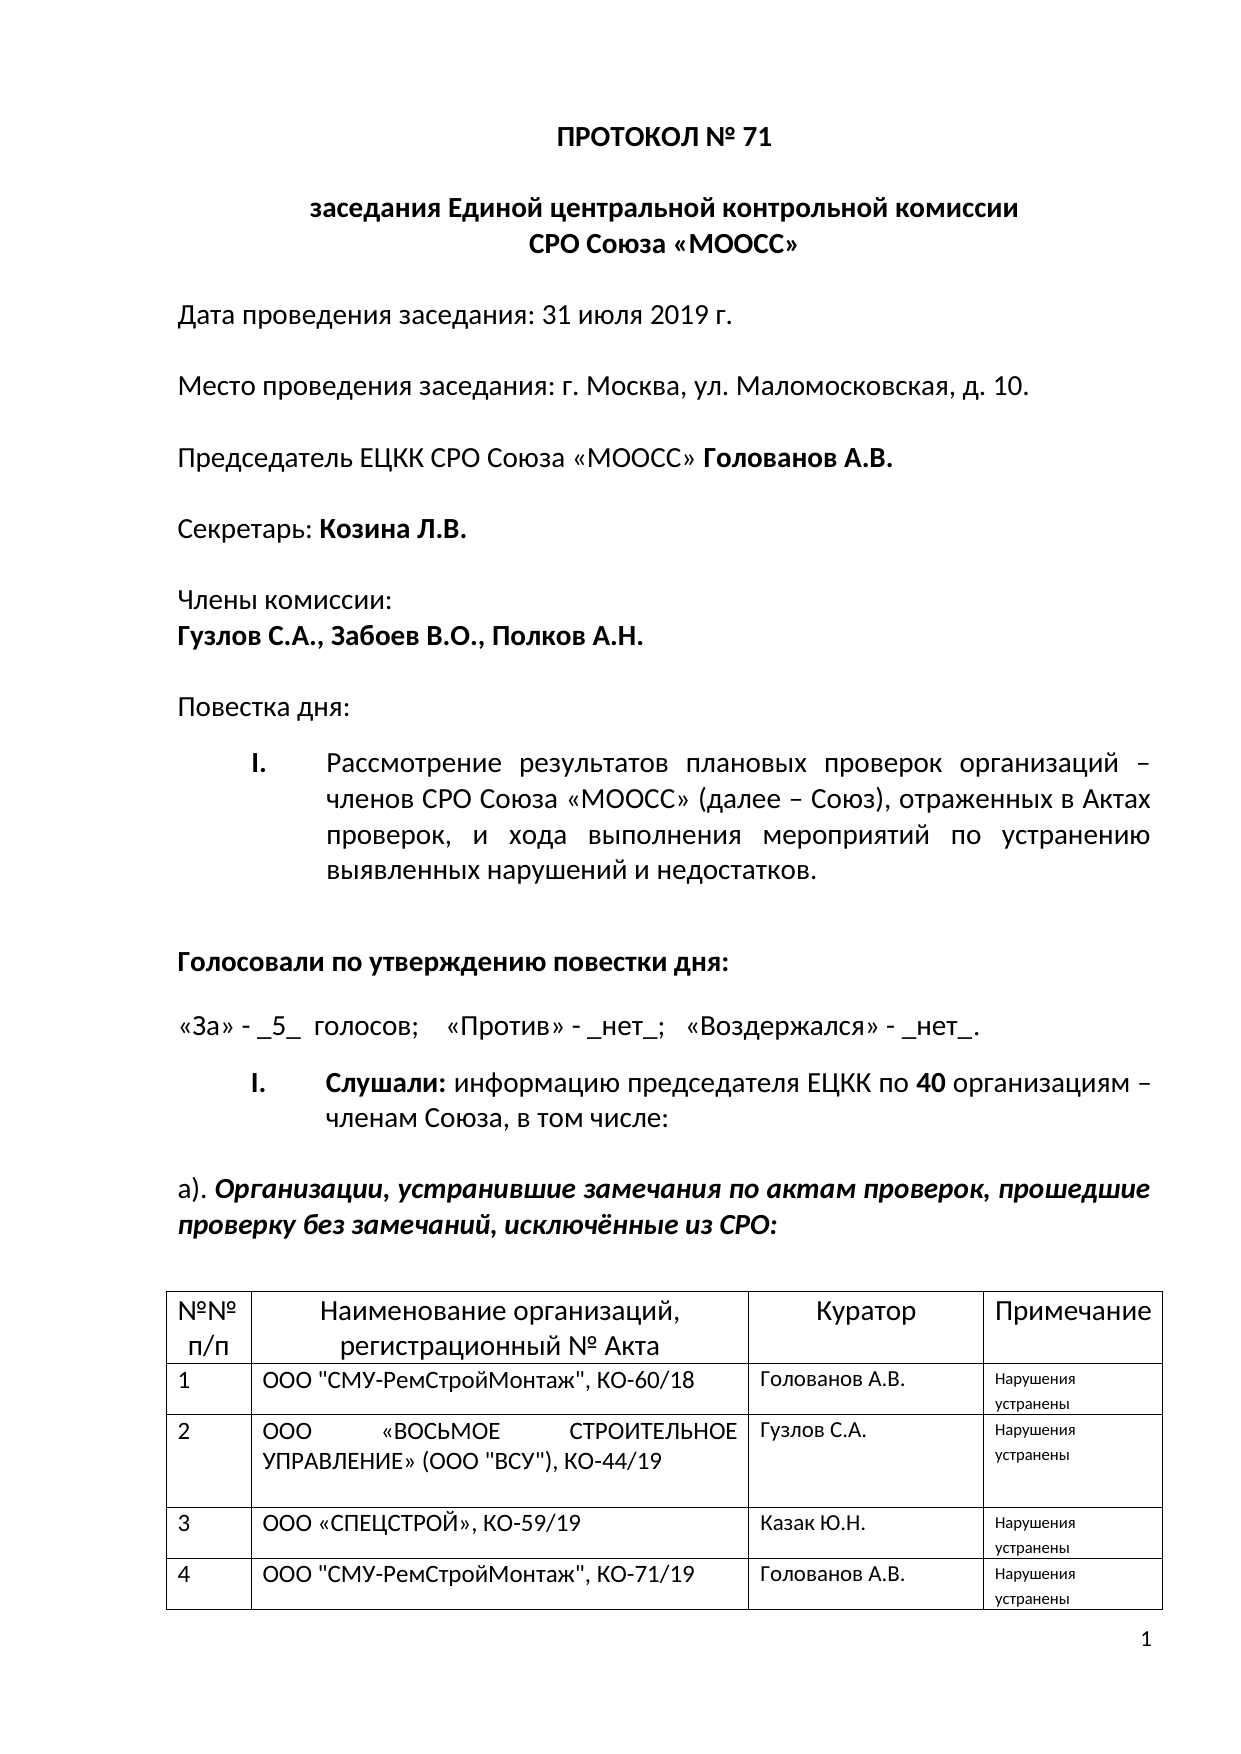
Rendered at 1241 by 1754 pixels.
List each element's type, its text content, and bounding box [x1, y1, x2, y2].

table_cell ООО "СМУ-РемСтройМонтаж", КО-60/18 [252, 1364, 748, 1414]
text ПРОТОКОЛ № 71 [177, 118, 1152, 154]
table_cell ООО "СМУ-РемСтройМонтаж", КО-71/19 [252, 1559, 748, 1609]
text Дата проведения заседания: 31 июля 2019 г. [177, 296, 1152, 332]
text заседания Единой центральной контрольной комиссии [177, 189, 1152, 225]
text Члены комиссии: [177, 581, 1152, 617]
table_header Наименование организаций, регистрационный № Акта [252, 1292, 748, 1363]
list Рассмотрение результатов плановых проверок организаций – членов СРО Союза «МООСС» (далее – Союз), отраженных в Актах проверок, и хода выполнения мероприятий по устранению выявленных нарушений и недостатков. [251, 744, 1152, 887]
text Секретарь: Козина Л.В. [177, 510, 1152, 546]
table_cell 3 [167, 1508, 251, 1558]
table_header №№ п/п [167, 1292, 251, 1363]
table_cell Гузлов С.А. [749, 1415, 983, 1507]
table_cell Голованов А.В. [749, 1364, 983, 1414]
table_cell 1 [167, 1364, 251, 1414]
text Гузлов С.А., Забоев В.О., Полков А.Н. [177, 617, 1152, 652]
table_cell Голованов А.В. [749, 1559, 983, 1609]
table_cell Нарушения устранены [984, 1559, 1162, 1609]
table_cell Нарушения устранены [984, 1508, 1162, 1558]
table_cell ООО «СПЕЦСТРОЙ», КО-59/19 [252, 1508, 748, 1558]
table_cell Нарушения устранены [984, 1415, 1162, 1507]
text Повестка дня: [177, 688, 1152, 724]
list Слушали: информацию председателя ЕЦКК по 40 организациям – членам Союза, в том числе: [251, 1064, 1152, 1135]
list а). Организации, устранившие замечания по актам проверок, прошедшие проверку без замечаний, исключённые из СРО: [177, 1171, 1152, 1242]
table_header Примечание [984, 1292, 1162, 1363]
table_cell ООО «ВОСЬМОЕ СТРОИТЕЛЬНОЕ УПРАВЛЕНИЕ» (ООО "ВСУ"), КО-44/19 [252, 1415, 748, 1507]
text СРО Союза «МООСС» [177, 225, 1152, 261]
text «За» - _5_ голосов; «Против» - _нет_; «Воздержался» - _нет_. [177, 1007, 1152, 1043]
table_cell Казак Ю.Н. [749, 1508, 983, 1558]
text Голосовали по утверждению повестки дня: [177, 943, 1152, 979]
table_cell 4 [167, 1559, 251, 1609]
text Председатель ЕЦКК СРО Союза «МООСС» Голованов А.В. [177, 439, 1152, 474]
table_header Куратор [749, 1292, 983, 1363]
table_cell Нарушения устранены [984, 1364, 1162, 1414]
table_cell 2 [167, 1415, 251, 1507]
text Место проведения заседания: г. Москва, ул. Маломосковская, д. 10. [177, 367, 1152, 403]
